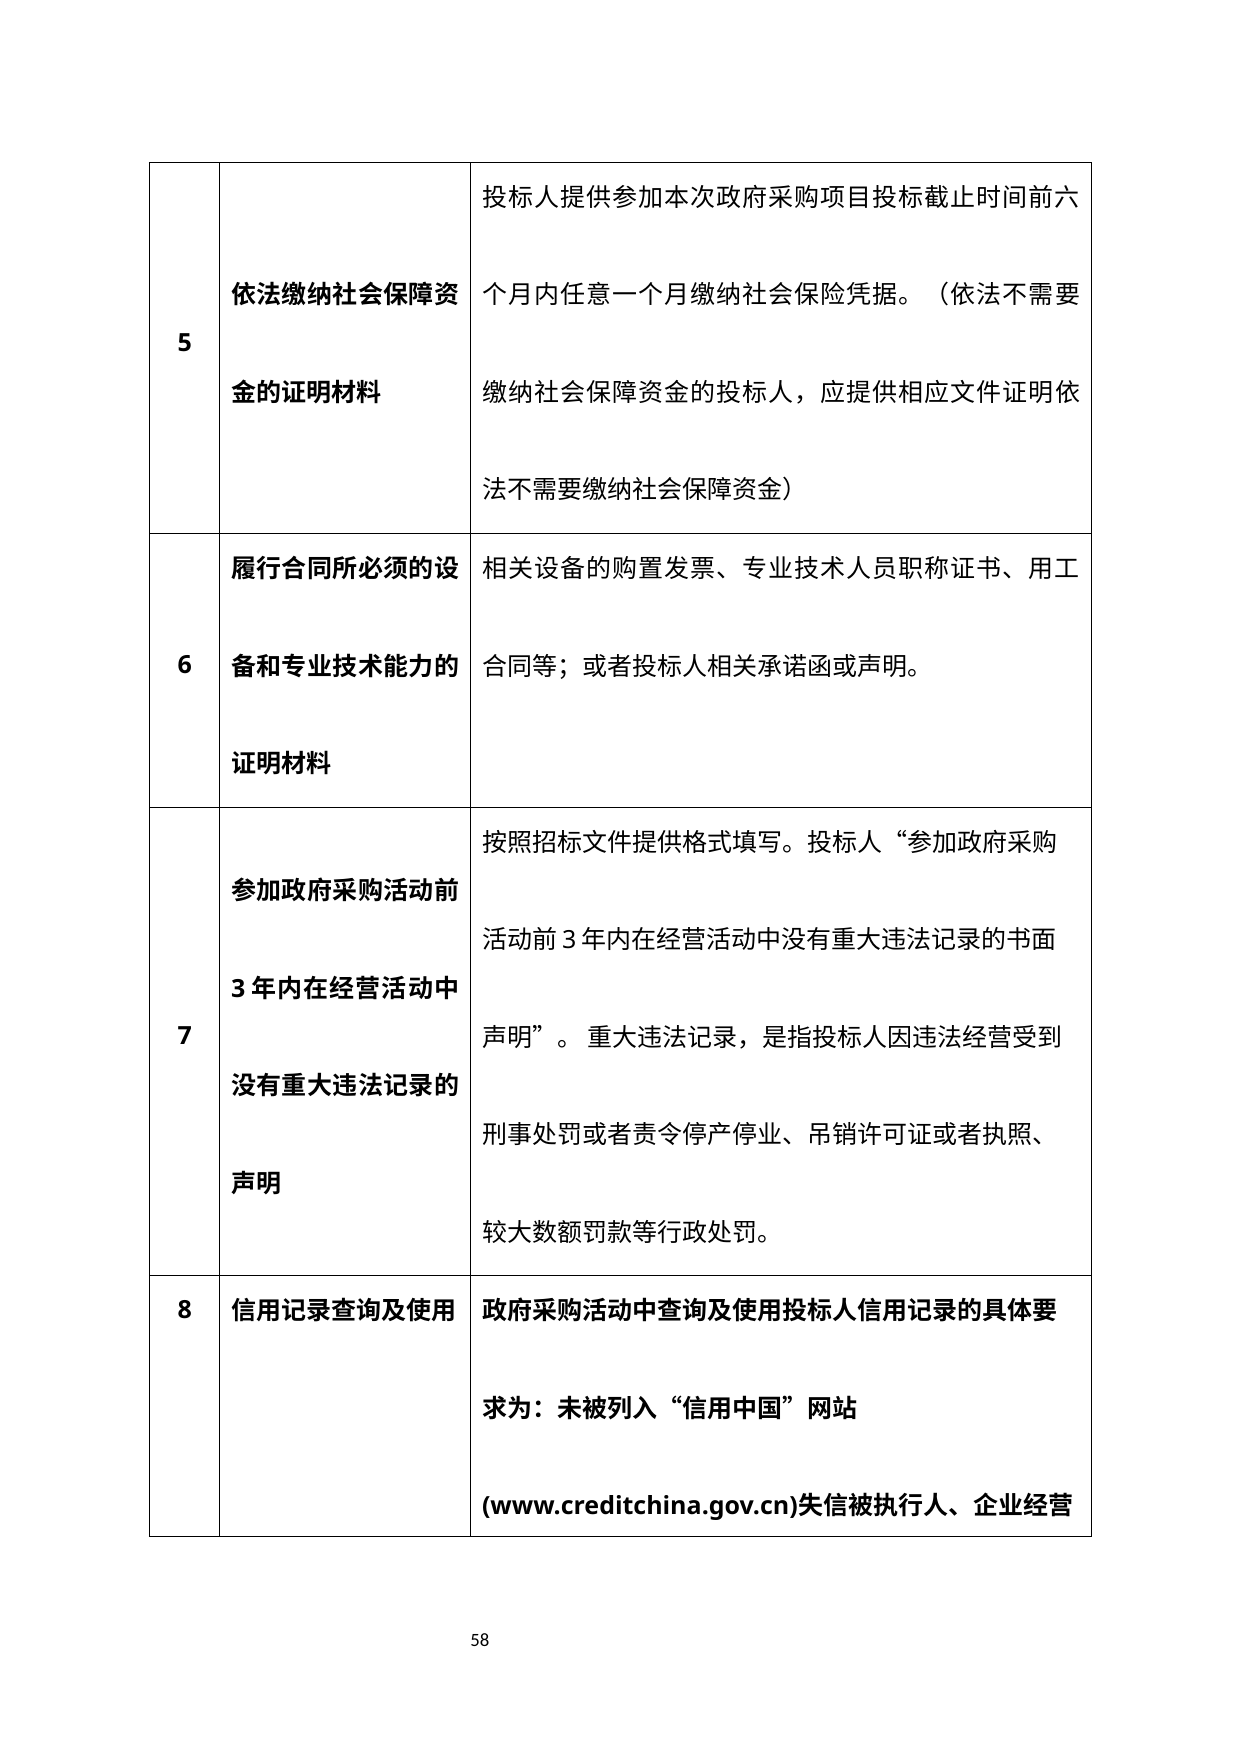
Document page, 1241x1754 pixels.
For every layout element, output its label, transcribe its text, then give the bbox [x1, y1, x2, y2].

table_cell 投标人提供参加本次政府采购项目投标截止时间前六个月内任意一个月缴纳社会保险凭据。（依法不需要缴纳社会保障资金的投标人，应提供相应文件证明依法不需要缴纳社会保障资金） [471, 163, 1091, 533]
table_cell 信用记录查询及使用 [220, 1276, 470, 1536]
table_cell 5 [150, 163, 219, 533]
table_cell 参加政府采购活动前3年内在经营活动中没有重大违法记录的声明 [220, 808, 470, 1275]
table_cell 7 [150, 808, 219, 1275]
table_cell 6 [150, 534, 219, 807]
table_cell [471, 1276, 1091, 1536]
table_cell 8 [150, 1276, 219, 1536]
table_cell 依法缴纳社会保障资金的证明材料 [220, 163, 470, 533]
table_cell 按照招标文件提供格式填写。投标人“参加政府采购活动前3年内在经营活动中没有重大违法记录的书面声明”。 重大违法记录，是指投标人因违法经营受到刑事处罚或者责令停产停业、吊销许可证或者执照、较大数额罚款等行政处罚。 [471, 808, 1091, 1275]
table_cell 相关设备的购置发票、专业技术人员职称证书、用工合同等；或者投标人相关承诺函或声明。 [471, 534, 1091, 807]
table_cell 履行合同所必须的设备和专业技术能力的证明材料 [220, 534, 470, 807]
